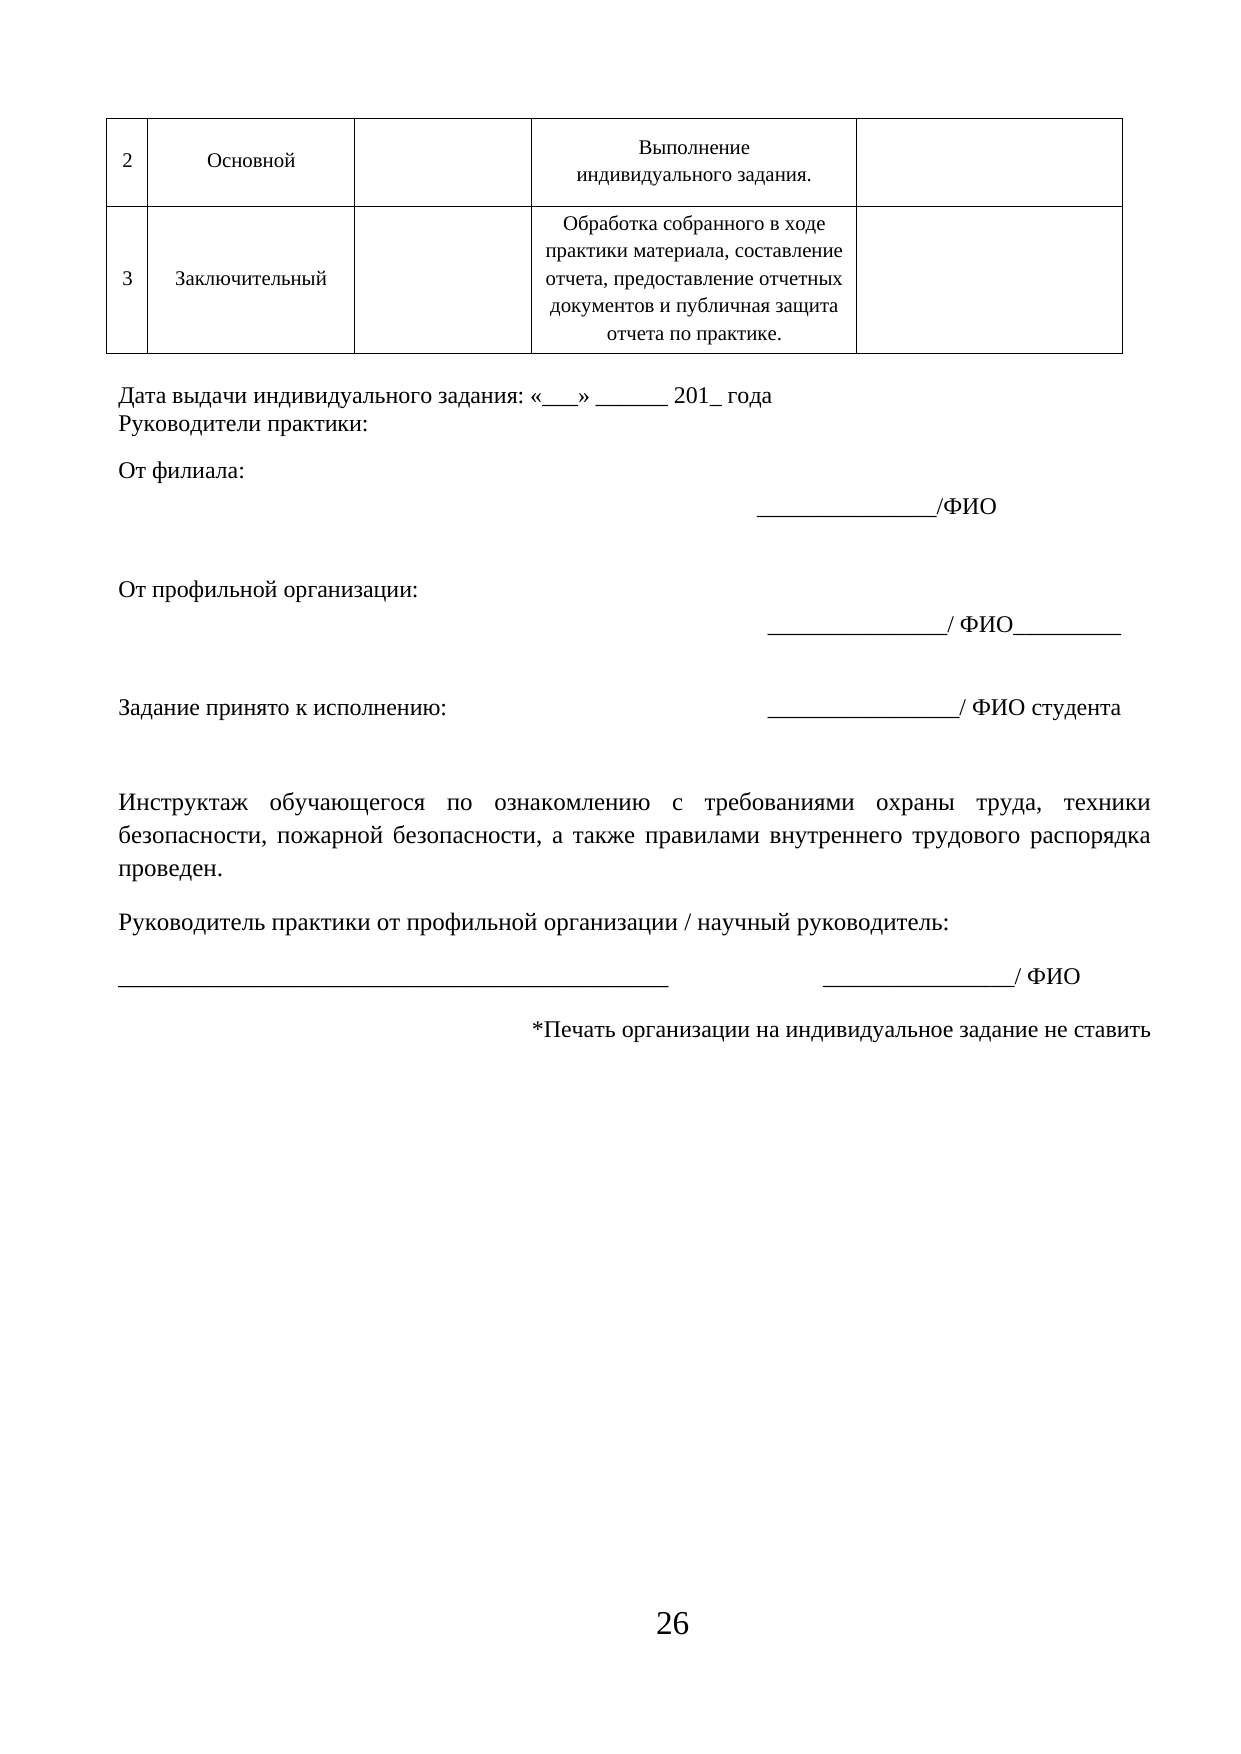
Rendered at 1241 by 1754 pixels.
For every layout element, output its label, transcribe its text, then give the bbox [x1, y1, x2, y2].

table_cell Обработка собранного в ходе практики материала, составление отчета, предоставление отчетных документов и публичная защита отчета по практике. [532, 207, 856, 353]
text ____________________________________________ ________________/ ФИО [118, 961, 1152, 989]
table_cell Выполнение индивидуального задания. [532, 119, 856, 206]
table_cell 3 [107, 207, 147, 353]
table_cell [355, 207, 531, 353]
table_cell 2 [107, 119, 147, 206]
text Задание принято к исполнению: ________________/ ФИО студента [118, 693, 1181, 721]
text Руководитель практики от профильной организации / научный руководитель: [118, 907, 1152, 936]
table_cell Заключительный [148, 207, 354, 353]
text *Печать организации на индивидуальное задание не ставить [118, 1015, 1152, 1042]
text _______________/ФИО [118, 492, 1181, 519]
text От филиала: [118, 456, 1152, 483]
table_cell Основной [148, 119, 354, 206]
table_cell [355, 119, 531, 206]
table_cell [857, 119, 1122, 206]
text Дата выдачи индивидуального задания: «___» ______ 201_ года [118, 381, 1152, 409]
text Инструктаж обучающегося по ознакомлению с требованиями охраны труда, техники безопасности, пожарной безопасности, а также правилами внутреннего трудового распорядка проведен. [118, 787, 1152, 882]
text От профильной организации: [118, 574, 1152, 602]
text _______________/ ФИО_________ [118, 611, 1181, 638]
text Руководители практики: [118, 409, 1152, 437]
table_cell [857, 207, 1122, 353]
